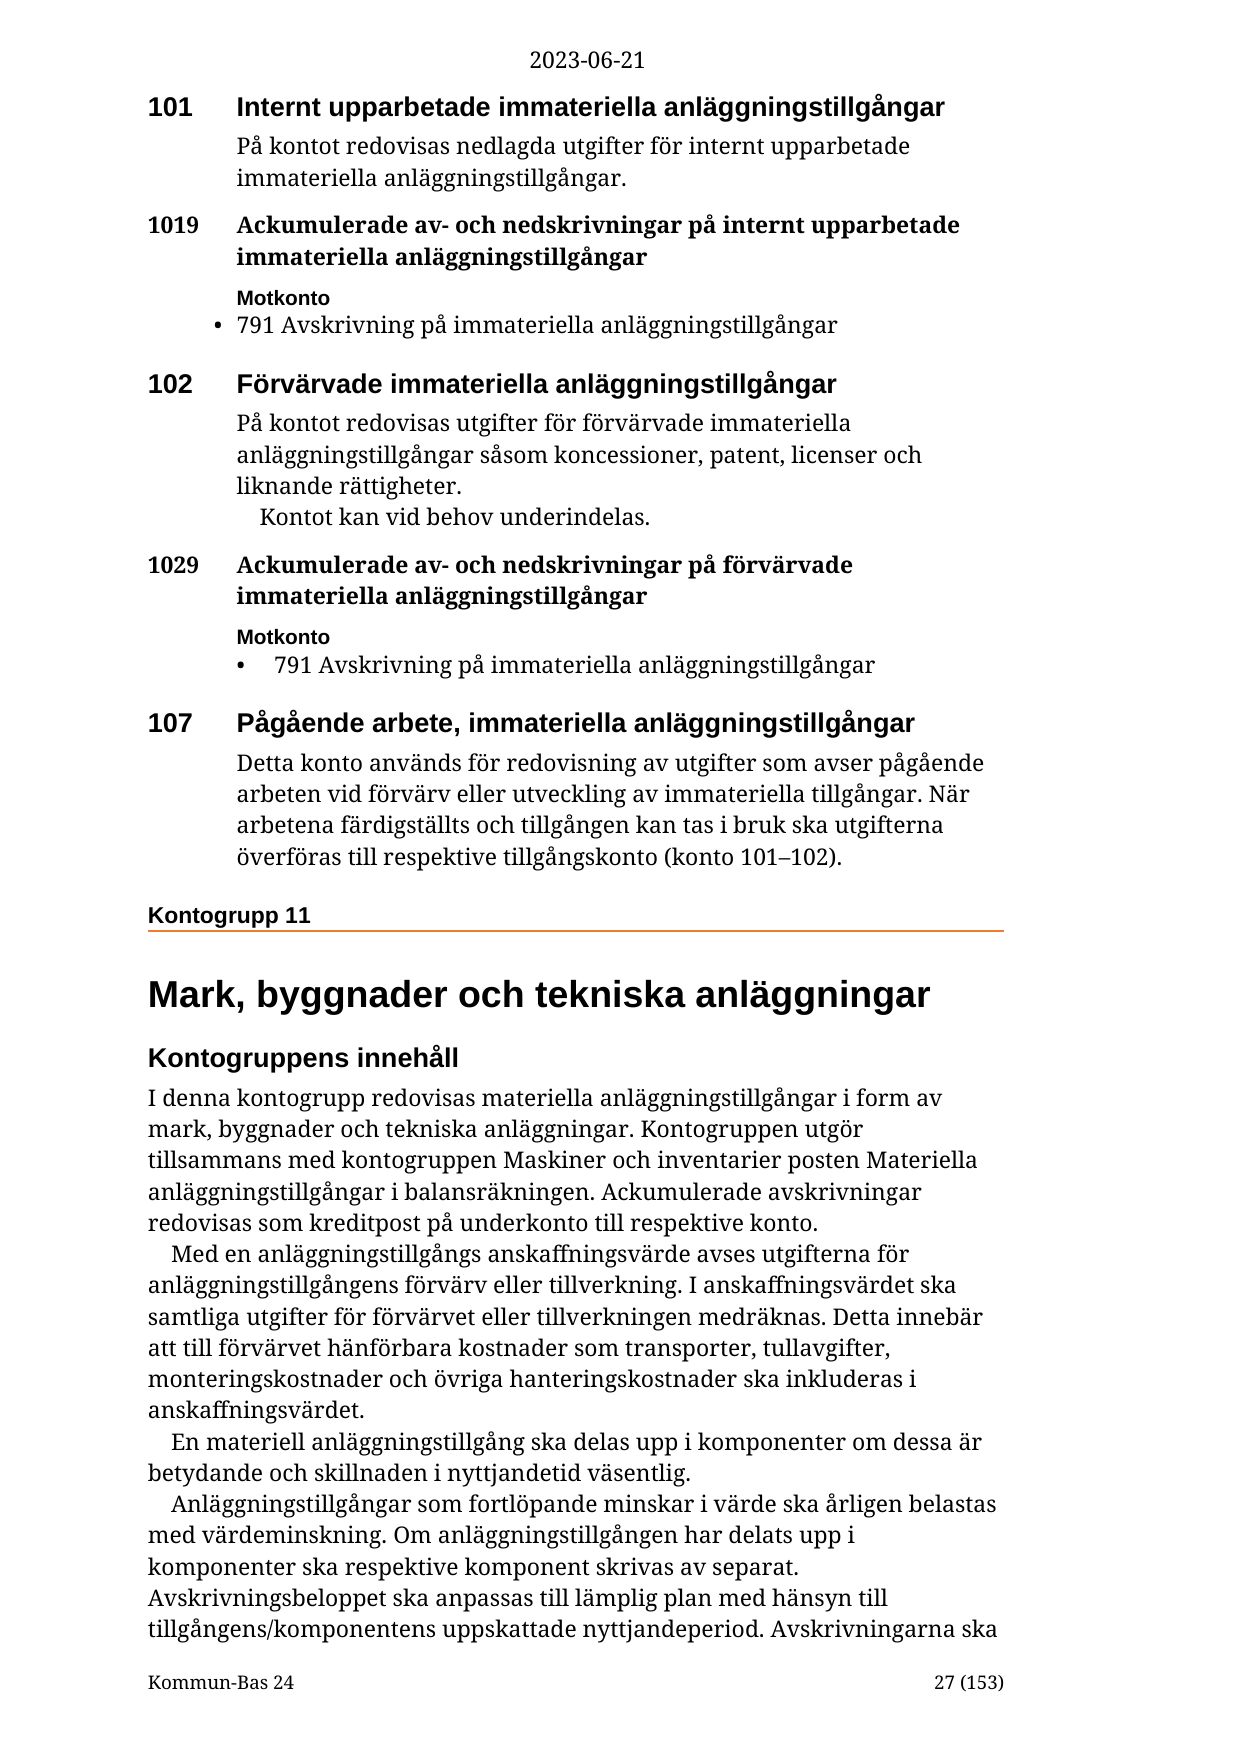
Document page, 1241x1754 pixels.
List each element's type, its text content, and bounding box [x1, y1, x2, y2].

text 791 Avskrivning på immateriella anläggningstillgångar [213, 309, 1004, 341]
text En materiell anläggningstillgång ska delas upp i komponenter om dessa är betydande och skillnaden i nyttjandetid väsentlig. [148, 1426, 1004, 1488]
text På kontot redovisas utgifter för förvärvade immateriella anläggningstillgångar såsom koncessioner, patent, licenser och liknande rättigheter. [236, 407, 1004, 501]
text 791 Avskrivning på immateriella anläggningstillgångar [236, 649, 1004, 680]
subtitle 102 Förvärvade immateriella anläggningstillgångar [148, 366, 1004, 399]
text På kontot redovisas nedlagda utgifter för internt upparbetade immateriella anläggningstillgångar. [236, 130, 1004, 193]
text Med en anläggningstillgångs anskaffningsvärde avses utgifterna för anläggningstillgångens förvärv eller tillverkning. I anskaffningsvärdet ska samtliga utgifter för förvärvet eller tillverkningen medräknas. Detta innebär att till förvärvet hänförbara kostnader som transporter, tullavgifter, monteringskostnader och övriga hanteringskostnader ska inkluderas i anskaffningsvärdet. [148, 1238, 1004, 1426]
subtitle Mark, byggnader och tekniska anläggningar [148, 969, 1004, 1015]
subtitle 1019 Ackumulerade av- och nedskrivningar på internt upparbetade immateriella anläggningstillgångar [148, 209, 1004, 272]
text Motkonto [236, 280, 1004, 309]
text Kontogrupp 11 [148, 897, 1004, 930]
subtitle 107 Pågående arbete, immateriella anläggningstillgångar [148, 705, 1004, 739]
text Motkonto [236, 620, 1004, 649]
subtitle 1029 Ackumulerade av- och nedskrivningar på förvärvade immateriella anläggningstillgångar [148, 549, 1004, 612]
text Kontot kan vid behov underindelas. [236, 501, 1004, 532]
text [148, 1488, 1004, 1644]
subtitle 101 Internt upparbetade immateriella anläggningstillgångar [148, 89, 1004, 122]
subtitle Kontogruppens innehåll [148, 1040, 1004, 1073]
text I denna kontogrupp redovisas materiella anläggningstillgångar i form av mark, byggnader och tekniska anläggningar. Kontogruppen utgör tillsammans med kontogruppen Maskiner och inventarier posten Materiella anläggningstillgångar i balansräkningen. Ackumulerade avskrivningar redovisas som kreditpost på underkonto till respektive konto. [148, 1082, 1004, 1238]
text Detta konto används för redovisning av utgifter som avser pågående arbeten vid förvärv eller utveckling av immateriella tillgångar. När arbetena färdigställts och tillgången kan tas i bruk ska utgifterna överföras till respektive tillgångskonto (konto 101–102). [236, 747, 1004, 872]
